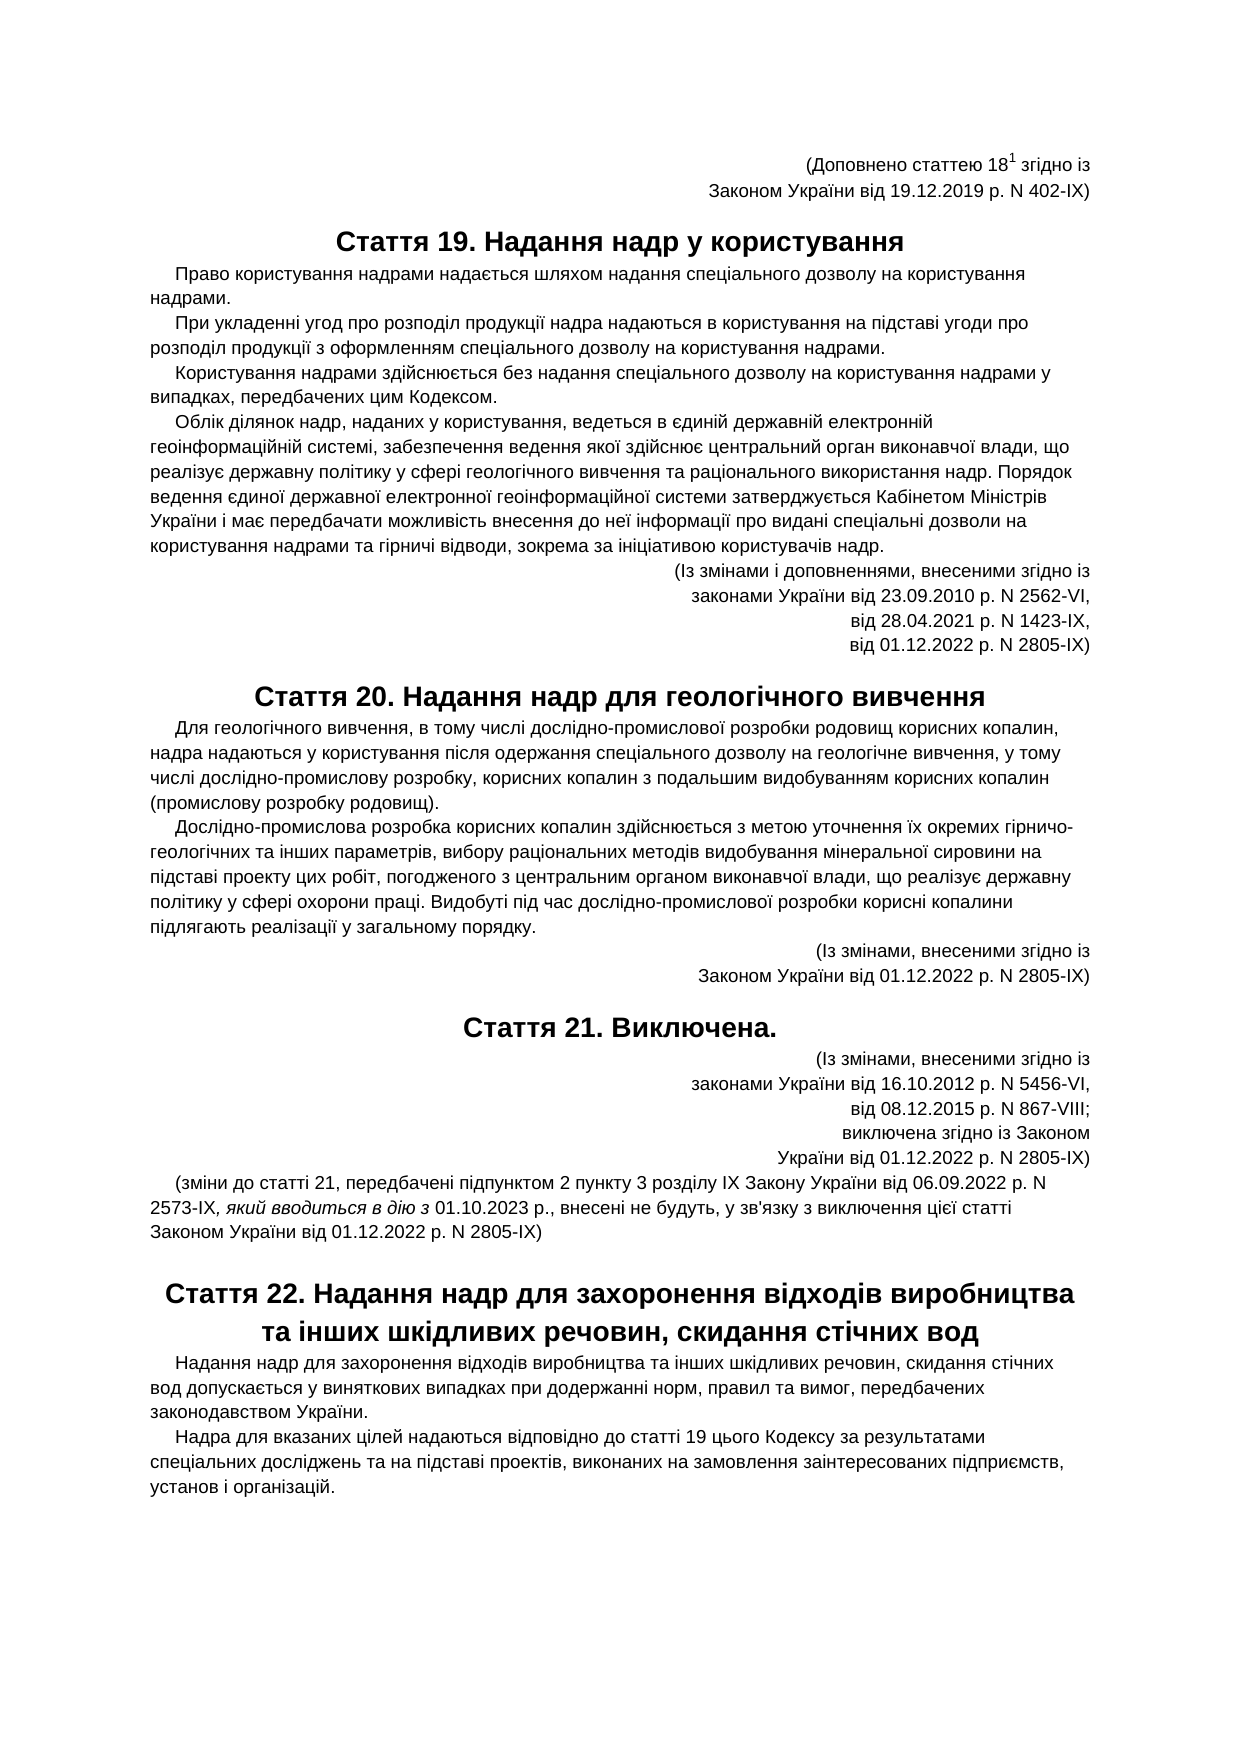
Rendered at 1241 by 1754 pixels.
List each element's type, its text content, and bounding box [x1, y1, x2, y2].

text Облік ділянок надр, наданих у користування, ведеться в єдиній державній електронній геоінформаційній системі, забезпечення ведення якої здійснює центральний орган виконавчої влади, що реалізує державну політику у сфері геологічного вивчення та раціонального використання надр. Порядок ведення єдиної державної електронної геоінформаційної системи затверджується Кабінетом Міністрів України і має передбачати можливість внесення до неї інформації про видані спеціальні дозволи на користування надрами та гірничі відводи, зокрема за ініціативою користувачів надр. [150, 411, 1090, 557]
subtitle Стаття 21. Виключена. [150, 1011, 1090, 1043]
text (Із змінами, внесеними згідно із Законом України від 01.12.2022 р. N 2805-IX) [150, 940, 1090, 987]
subtitle Стаття 22. Надання надр для захоронення відходів виробництва та інших шкідливих речовин, скидання стічних вод [150, 1277, 1090, 1347]
text (Із змінами, внесеними згідно із законами України від 16.10.2012 р. N 5456-VI, від 08.12.2015 р. N 867-VIII; виключена згідно із Законом України від 01.12.2022 р. N 2805-IX) [150, 1048, 1090, 1168]
text Для геологічного вивчення, в тому числі дослідно-промислової розробки родовищ корисних копалин, надра надаються у користування після одержання спеціального дозволу на геологічне вивчення, у тому числі дослідно-промислову розробку, корисних копалин з подальшим видобуванням корисних копалин (промислову розробку родовищ). [150, 717, 1090, 813]
text (зміни до статті 21, передбачені підпунктом 2 пункту 3 розділу IX Закону України від 06.09.2022 р. N 2573-IX, який вводиться в дію з 01.10.2023 р., внесені не будуть, у зв'язку з виключення цієї статті Законом України від 01.12.2022 р. N 2805-IX) [150, 1172, 1090, 1243]
text При укладенні угод про розподіл продукції надра надаються в користування на підставі угоди про розподіл продукції з оформленням спеціального дозволу на користування надрами. [150, 312, 1090, 358]
subtitle Стаття 20. Надання надр для геологічного вивчення [150, 680, 1090, 712]
text Надра для вказаних цілей надаються відповідно до статті 19 цього Кодексу за результатами спеціальних досліджень та на підставі проектів, виконаних на замовлення заінтересованих підприємств, установ і організацій. [150, 1426, 1090, 1497]
text Надання надр для захоронення відходів виробництва та інших шкідливих речовин, скидання стічних вод допускається у виняткових випадках при додержанні норм, правил та вимог, передбачених законодавством України. [150, 1352, 1090, 1423]
text Дослідно-промислова розробка корисних копалин здійснюється з метою уточнення їх окремих гірничо-геологічних та інших параметрів, вибору раціональних методів видобування мінеральної сировини на підставі проекту цих робіт, погодженого з центральним органом виконавчої влади, що реалізує державну політику у сфері охорони праці. Видобуті під час дослідно-промислової розробки корисні копалини підлягають реалізації у загальному порядку. [150, 816, 1090, 937]
text (Із змінами і доповненнями, внесеними згідно із законами України від 23.09.2010 р. N 2562-VI, від 28.04.2021 р. N 1423-IX, від 01.12.2022 р. N 2805-IX) [150, 560, 1090, 656]
text (Доповнено статтею 181 згідно із Законом України від 19.12.2019 р. N 402-IX) [150, 150, 1090, 201]
text Користування надрами здійснюється без надання спеціального дозволу на користування надрами у випадках, передбачених цим Кодексом. [150, 362, 1090, 408]
text Право користування надрами надається шляхом надання спеціального дозволу на користування надрами. [150, 262, 1090, 309]
subtitle Стаття 19. Надання надр у користування [150, 225, 1090, 258]
